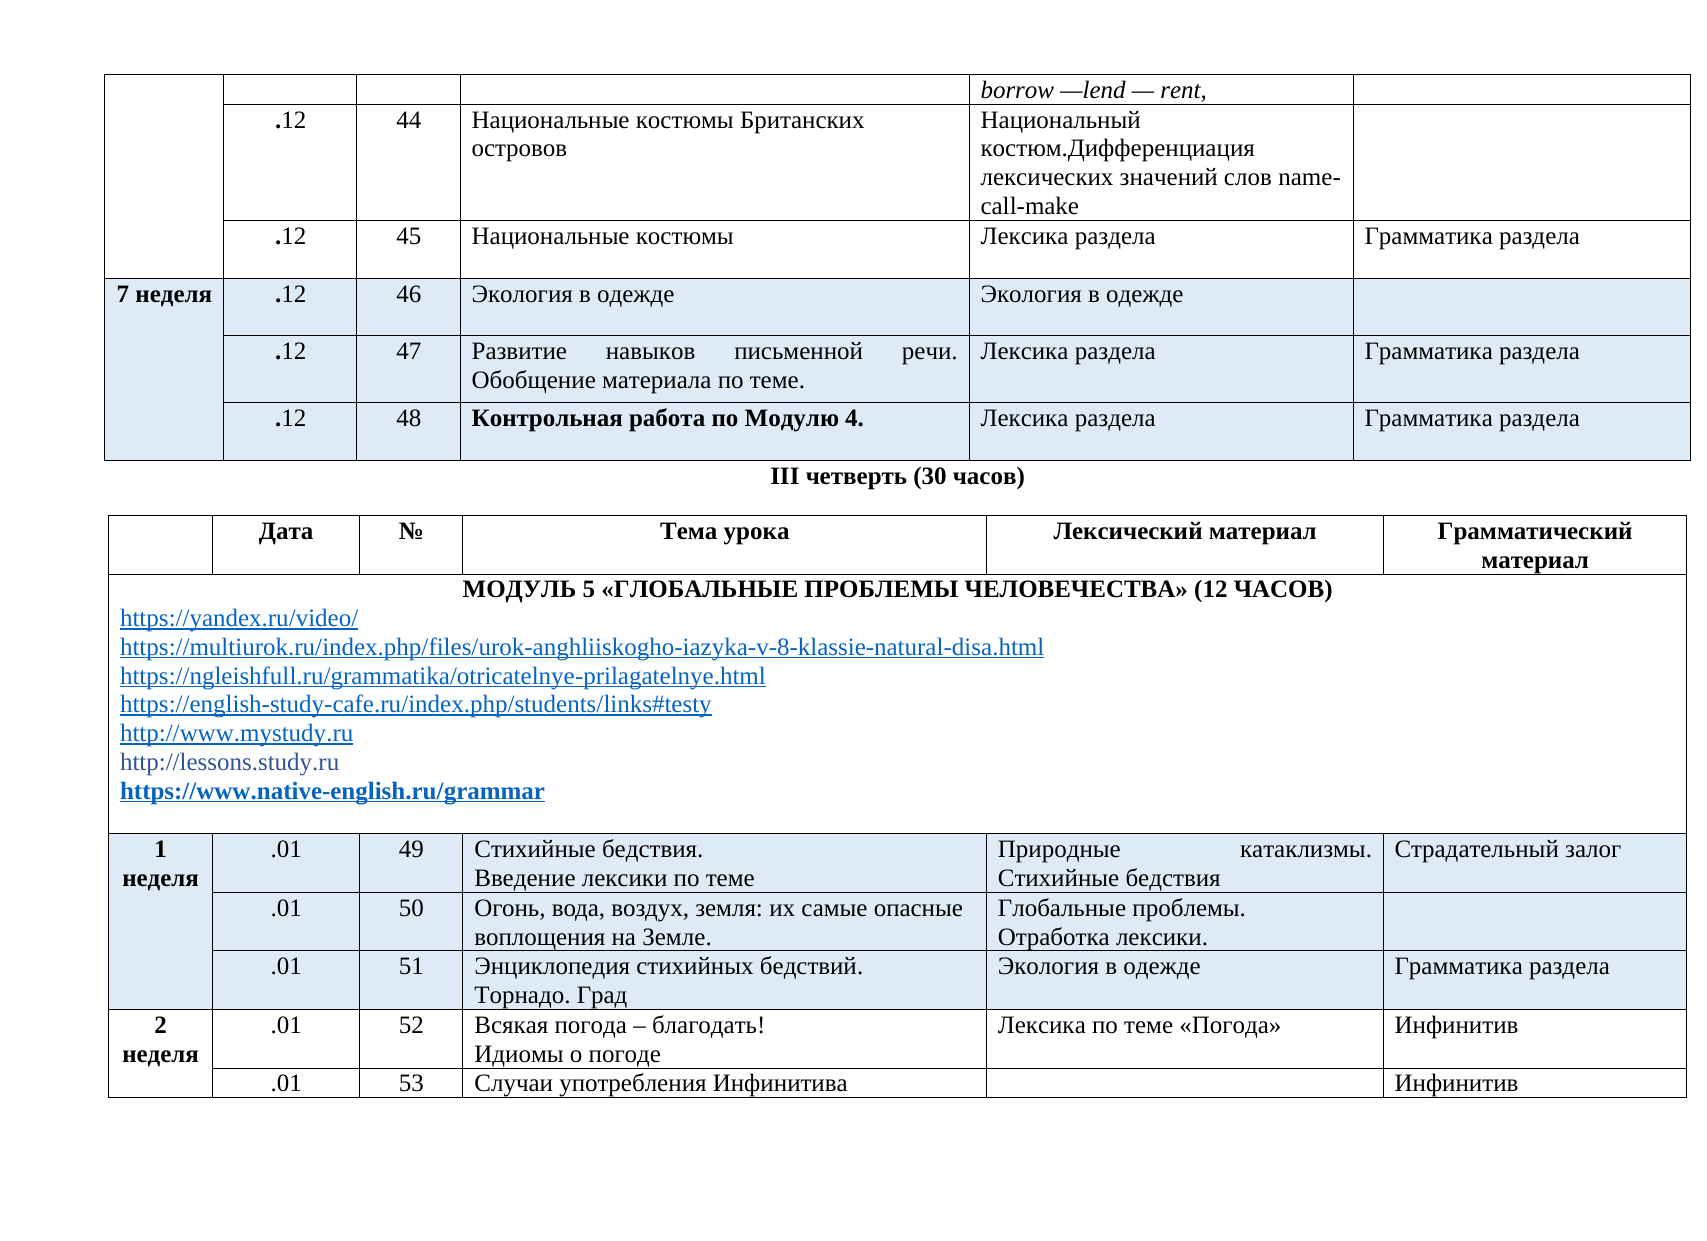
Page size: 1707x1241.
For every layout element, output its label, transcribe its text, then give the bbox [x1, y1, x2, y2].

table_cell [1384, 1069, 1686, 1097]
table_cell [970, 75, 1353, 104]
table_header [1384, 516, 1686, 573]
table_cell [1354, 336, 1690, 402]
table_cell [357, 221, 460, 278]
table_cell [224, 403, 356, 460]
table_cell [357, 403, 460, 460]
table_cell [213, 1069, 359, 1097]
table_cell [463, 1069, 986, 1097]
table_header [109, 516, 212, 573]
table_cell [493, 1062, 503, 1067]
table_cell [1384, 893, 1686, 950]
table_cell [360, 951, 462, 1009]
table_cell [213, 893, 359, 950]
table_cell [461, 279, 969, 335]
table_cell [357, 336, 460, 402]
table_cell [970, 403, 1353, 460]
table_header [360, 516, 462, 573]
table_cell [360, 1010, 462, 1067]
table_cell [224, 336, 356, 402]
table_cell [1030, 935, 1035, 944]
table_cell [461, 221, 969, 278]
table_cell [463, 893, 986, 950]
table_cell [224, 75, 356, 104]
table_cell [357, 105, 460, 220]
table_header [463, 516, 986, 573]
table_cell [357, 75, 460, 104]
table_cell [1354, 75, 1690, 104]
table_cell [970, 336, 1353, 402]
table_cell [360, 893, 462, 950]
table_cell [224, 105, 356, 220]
text III четверть (30 часов) [177, 461, 1618, 490]
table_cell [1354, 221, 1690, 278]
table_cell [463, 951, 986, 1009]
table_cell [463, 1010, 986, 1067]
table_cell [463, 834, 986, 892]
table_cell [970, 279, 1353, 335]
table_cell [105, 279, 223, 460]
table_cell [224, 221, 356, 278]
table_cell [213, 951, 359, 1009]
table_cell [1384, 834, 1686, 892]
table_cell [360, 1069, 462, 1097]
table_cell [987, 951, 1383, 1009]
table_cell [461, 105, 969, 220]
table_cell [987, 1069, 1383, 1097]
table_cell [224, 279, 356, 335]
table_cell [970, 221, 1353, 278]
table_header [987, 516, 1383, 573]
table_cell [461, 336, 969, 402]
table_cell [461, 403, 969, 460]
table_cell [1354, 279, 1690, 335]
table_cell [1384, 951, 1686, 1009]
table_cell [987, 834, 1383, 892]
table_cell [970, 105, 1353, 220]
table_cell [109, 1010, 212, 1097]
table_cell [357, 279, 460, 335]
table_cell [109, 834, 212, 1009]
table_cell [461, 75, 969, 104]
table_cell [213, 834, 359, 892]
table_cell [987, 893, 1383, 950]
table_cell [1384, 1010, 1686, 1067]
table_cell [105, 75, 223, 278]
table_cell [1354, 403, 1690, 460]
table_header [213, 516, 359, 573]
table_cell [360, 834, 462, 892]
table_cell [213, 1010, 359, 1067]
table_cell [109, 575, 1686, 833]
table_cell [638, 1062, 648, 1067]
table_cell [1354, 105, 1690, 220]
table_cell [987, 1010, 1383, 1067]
